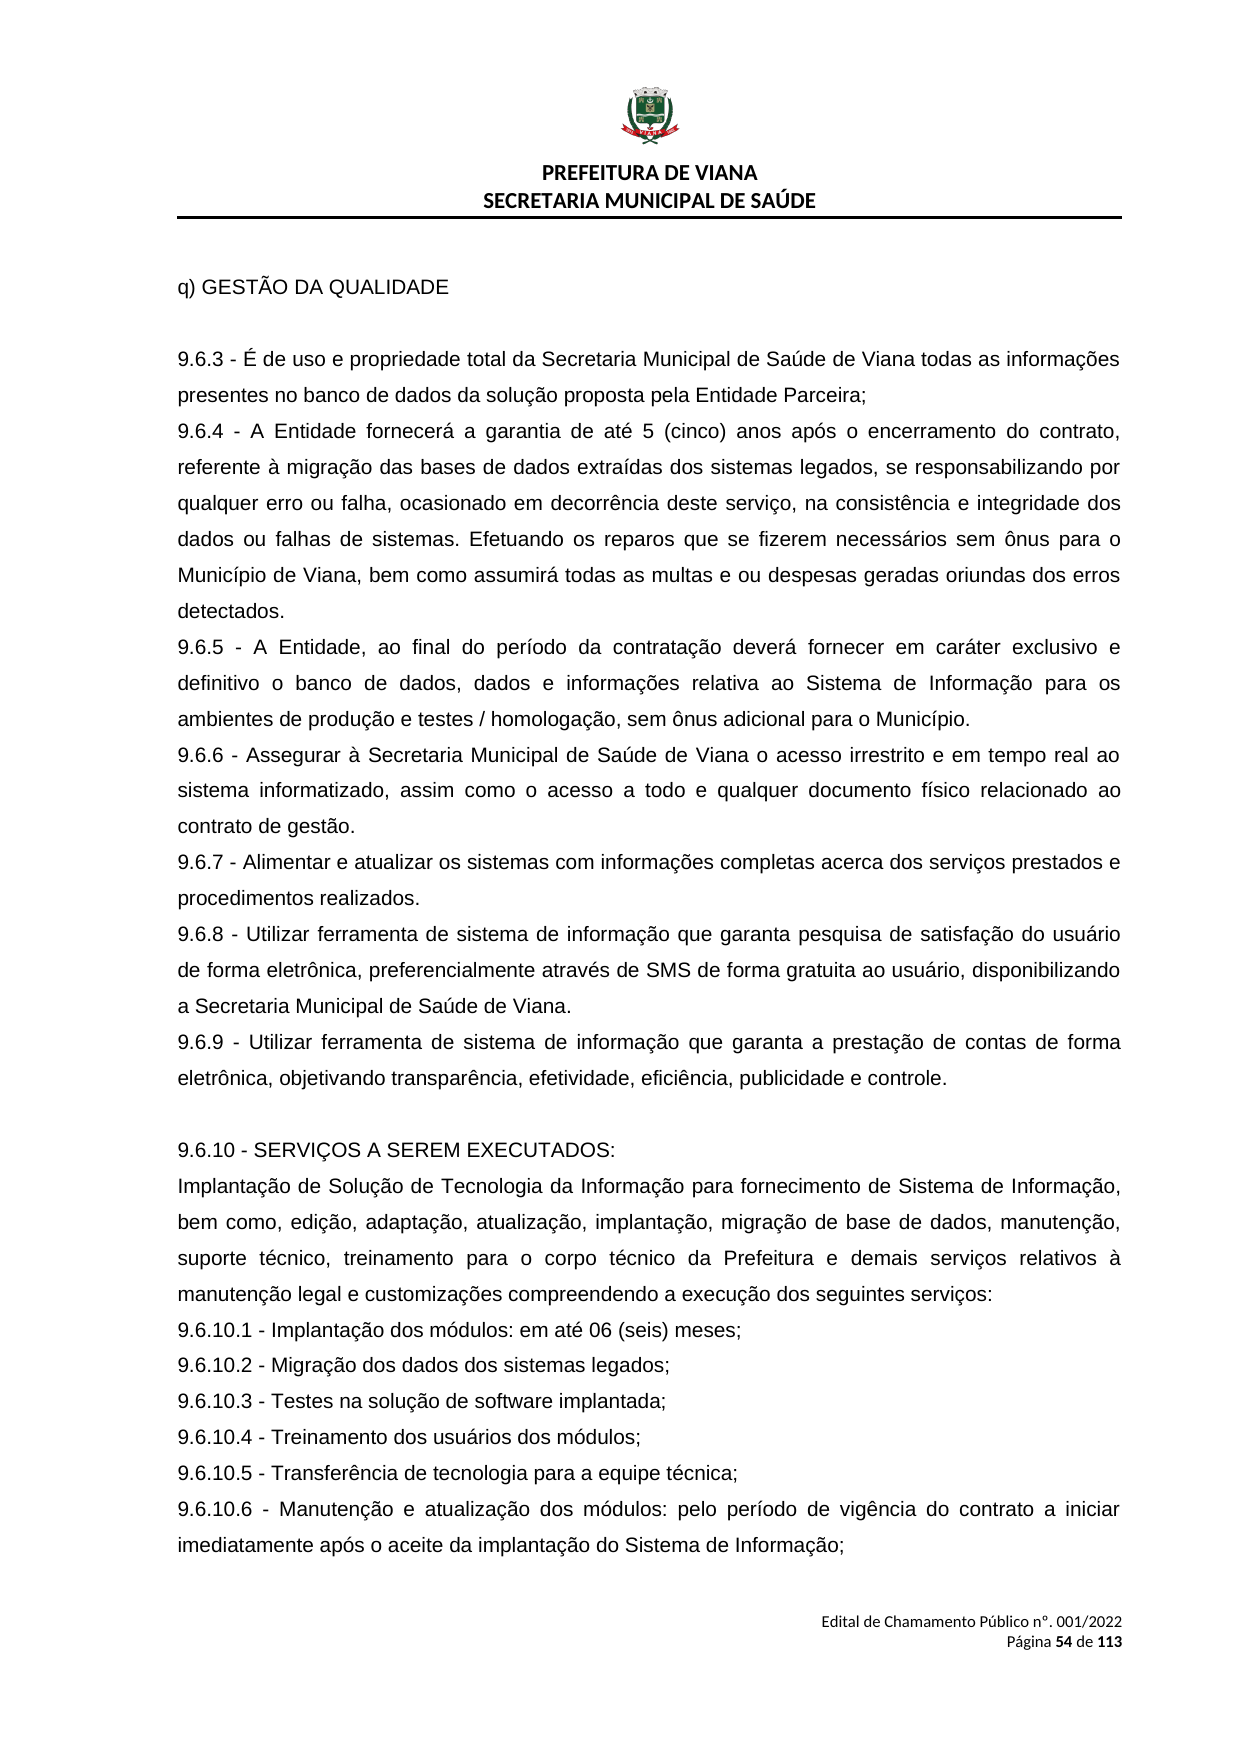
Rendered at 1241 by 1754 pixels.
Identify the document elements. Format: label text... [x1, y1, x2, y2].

text 9.6.10.2 - Migração dos dados dos sistemas legados; [177, 1353, 1122, 1377]
text 9.6.10.6 - Manutenção e atualização dos módulos: pelo período de vigência do contrato a iniciar imediatamente após o aceite da implantação do Sistema de Informação; [177, 1497, 1122, 1557]
text 9.6.7 - Alimentar e atualizar os sistemas com informações completas acerca dos serviços prestados e procedimentos realizados. [177, 850, 1122, 910]
text 9.6.6 - Assegurar à Secretaria Municipal de Saúde de Viana o acesso irrestrito e em tempo real ao sistema informatizado, assim como o acesso a todo e qualquer documento físico relacionado ao contrato de gestão. [177, 742, 1122, 838]
text 9.6.10.1 - Implantação dos módulos: em até 06 (seis) meses; [177, 1317, 1122, 1341]
text 9.6.10.4 - Treinamento dos usuários dos módulos; [177, 1425, 1122, 1449]
text Implantação de Solução de Tecnologia da Informação para fornecimento de Sistema de Informação, bem como, edição, adaptação, atualização, implantação, migração de base de dados, manutenção, suporte técnico, treinamento para o corpo técnico da Prefeitura e demais serviços relativos à manutenção legal e customizações compreendendo a execução dos seguintes serviços: [177, 1174, 1122, 1305]
text 9.6.3 - É de uso e propriedade total da Secretaria Municipal de Saúde de Viana todas as informações presentes no banco de dados da solução proposta pela Entidade Parceira; [177, 347, 1122, 407]
text q) GESTÃO DA QUALIDADE [177, 275, 1122, 299]
text 9.6.4 - A Entidade fornecerá a garantia de até 5 (cinco) anos após o encerramento do contrato, referente à migração das bases de dados extraídas dos sistemas legados, se responsabilizando por qualquer erro ou falha, ocasionado em decorrência deste serviço, na consistência e integridade dos dados ou falhas de sistemas. Efetuando os reparos que se fizerem necessários sem ônus para o Município de Viana, bem como assumirá todas as multas e ou despesas geradas oriundas dos erros detectados. [177, 419, 1122, 623]
text 9.6.10.5 - Transferência de tecnologia para a equipe técnica; [177, 1461, 1122, 1485]
text 9.6.10.3 - Testes na solução de software implantada; [177, 1389, 1122, 1413]
text 9.6.5 - A Entidade, ao final do período da contratação deverá fornecer em caráter exclusivo e definitivo o banco de dados, dados e informações relativa ao Sistema de Informação para os ambientes de produção e testes / homologação, sem ônus adicional para o Município. [177, 634, 1122, 730]
text 9.6.8 - Utilizar ferramenta de sistema de informação que garanta pesquisa de satisfação do usuário de forma eletrônica, preferencialmente através de SMS de forma gratuita ao usuário, disponibilizando a Secretaria Municipal de Saúde de Viana. [177, 922, 1122, 1018]
text 9.6.10 - SERVIÇOS A SEREM EXECUTADOS: [177, 1138, 1122, 1162]
picture [609, 73, 690, 158]
text 9.6.9 - Utilizar ferramenta de sistema de informação que garanta a prestação de contas de forma eletrônica, objetivando transparência, efetividade, eficiência, publicidade e controle. [177, 1030, 1122, 1090]
